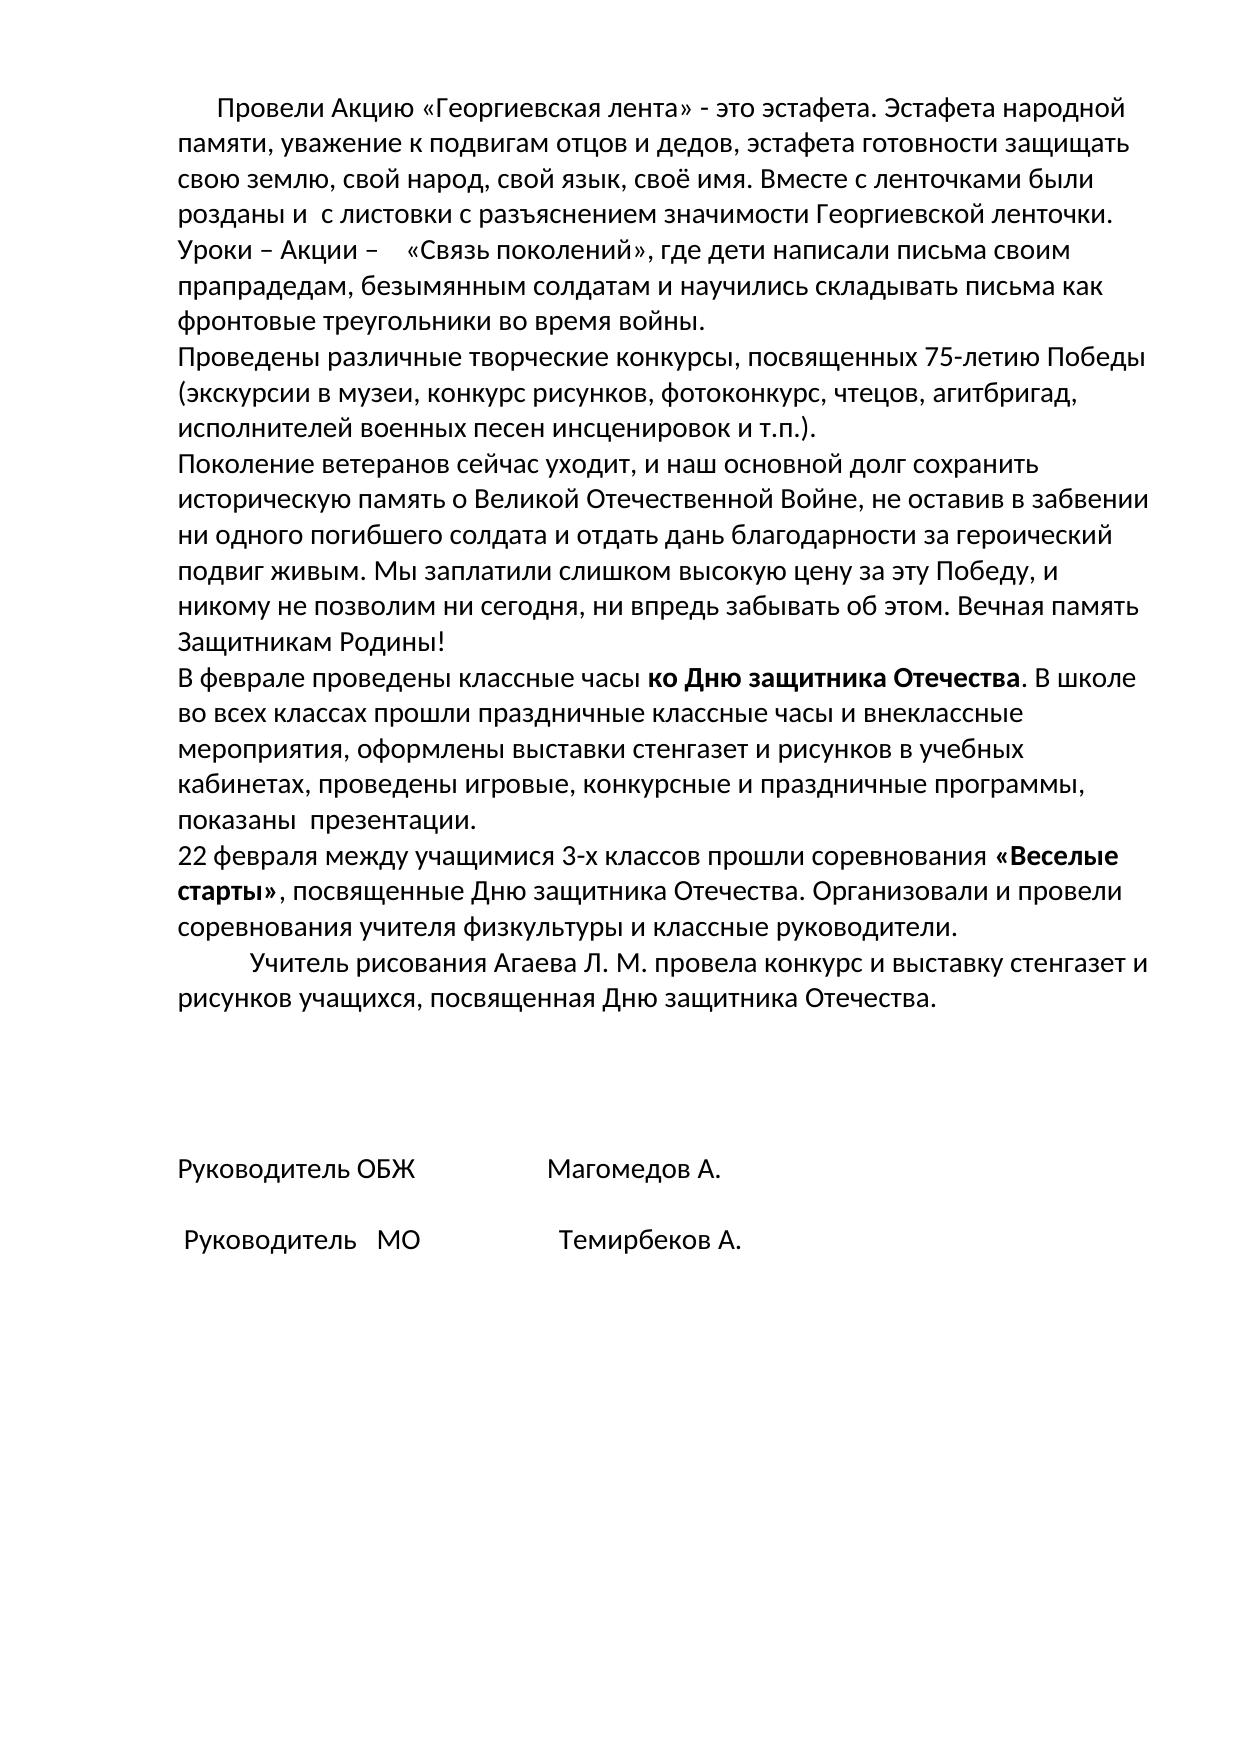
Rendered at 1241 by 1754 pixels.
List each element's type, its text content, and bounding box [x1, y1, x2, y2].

text Уроки – Акции – «Связь поколений», где дети написали письма своим прапрадедам, безымянным солдатам и научились складывать письма как фронтовые треугольники во время войны. [177, 231, 1152, 338]
text 22 февраля между учащимися 3-х классов прошли соревнования «Веселые старты», посвященные Дню защитника Отечества. Организовали и провели соревнования учителя физкультуры и классные руководители. [177, 837, 1152, 944]
text Провели Акцию «Георгиевская лента» - это эстафета. Эстафета народной памяти, уважение к подвигам отцов и дедов, эстафета готовности защищать свою землю, свой народ, свой язык, своё имя. Вместе с ленточками были розданы и с листовки с разъяснением значимости Георгиевской ленточки. [177, 89, 1152, 231]
text Поколение ветеранов сейчас уходит, и наш основной долг сохранить историческую память о Великой Отечественной Войне, не оставив в забвении ни одного погибшего солдата и отдать дань благодарности за героический подвиг живым. Мы заплатили слишком высокую цену за эту Победу, и никому не позволим ни сегодня, ни впредь забывать об этом. Вечная память Защитникам Родины! [177, 445, 1152, 659]
text Руководитель ОБЖ Магомедов А. [177, 1150, 1152, 1185]
text В феврале проведены классные часы ко Дню защитника Отечества. В школе во всех классах прошли праздничные классные часы и внеклассные мероприятия, оформлены выставки стенгазет и рисунков в учебных кабинетах, проведены игровые, конкурсные и праздничные программы, показаны презентации. [177, 659, 1152, 837]
text Руководитель МО Темирбеков А. [177, 1221, 1152, 1257]
text Проведены различные творческие конкурсы, посвященных 75-летию Победы (экскурсии в музеи, конкурс рисунков, фотоконкурс, чтецов, агитбригад, исполнителей военных песен инсценировок и т.п.). [177, 338, 1152, 445]
text Учитель рисования Агаева Л. М. провела конкурс и выставку стенгазет и рисунков учащихся, посвященная Дню защитника Отечества. [177, 944, 1152, 1015]
